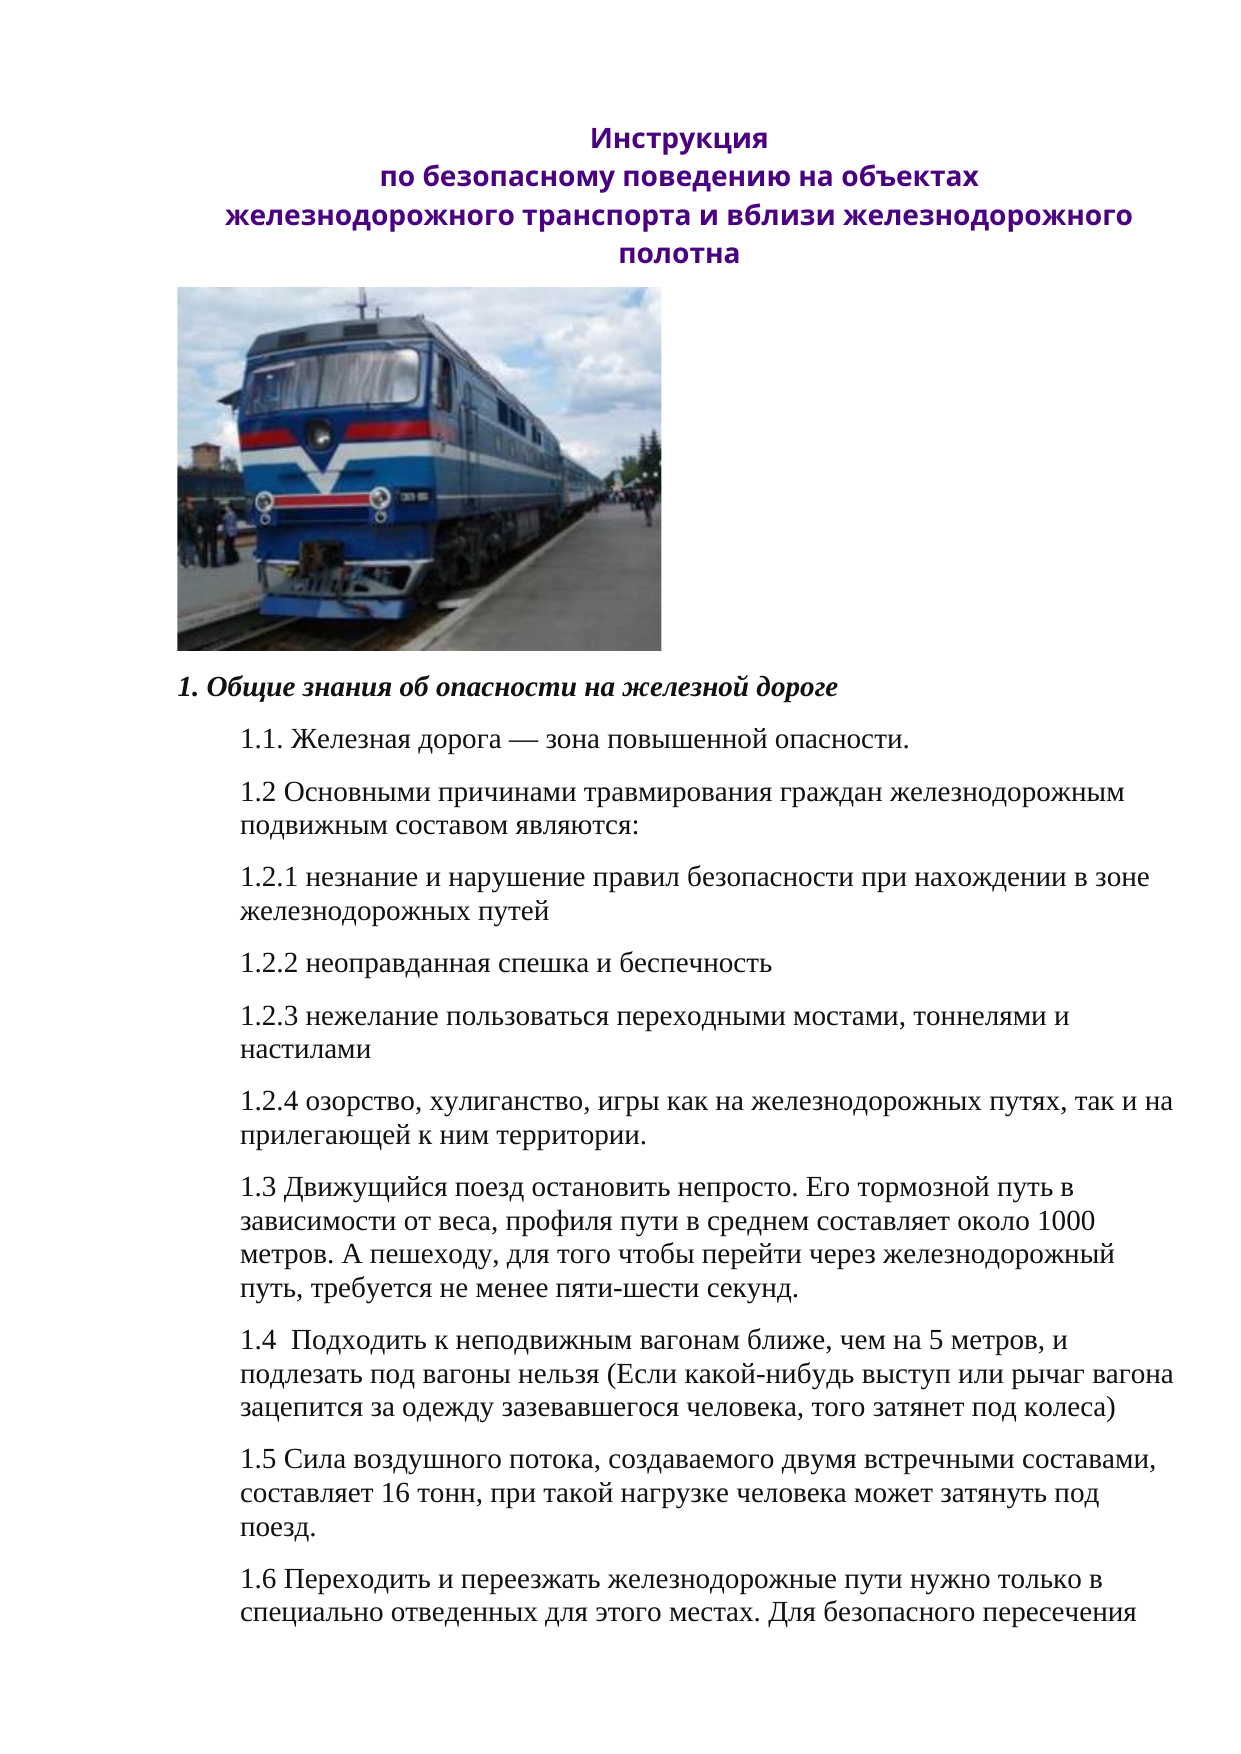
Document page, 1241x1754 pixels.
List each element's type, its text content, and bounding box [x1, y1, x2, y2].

text Инструкция [177, 118, 1181, 156]
picture [177, 287, 662, 651]
text 1.3 Движущийся поезд остановить непросто. Его тормозной путь в зависимости от веса, профиля пути в среднем составляет около 1000 метров. А пешеходу, для того чтобы перейти через железнодорожный путь, требуется не менее пяти-шести секунд. [240, 1169, 1181, 1303]
text 1.2 Основными причинами травмирования граждан железнодорожным подвижным составом являются: [240, 774, 1181, 841]
text 1.1. Железная дорога — зона повышенной опасности. [240, 721, 1181, 755]
text 1.5 Сила воздушного потока, создаваемого двумя встречными составами, составляет 16 тонн, при такой нагрузке человека может затянуть под поезд. [240, 1442, 1181, 1542]
text 1.2.4 озорство, хулиганство, игры как на железнодорожных путях, так и на прилегающей к ним территории. [240, 1083, 1181, 1151]
text 1.2.2 неоправданная спешка и беспечность [240, 945, 1181, 979]
text 1. Общие знания об опасности на железной дороге [177, 669, 1181, 703]
text 1.2.1 незнание и нарушение правил безопасности при нахождении в зоне железнодорожных путей [240, 859, 1181, 927]
text 1.2.3 нежелание пользоваться переходными мостами, тоннелями и настилами [240, 998, 1181, 1065]
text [240, 1561, 1181, 1628]
text 1.4 Подходить к неподвижным вагонам ближе, чем на 5 метров, и подлезать под вагоны нельзя (Если какой-нибудь выступ или рычаг вагона зацепится за одежду зазевавшегося человека, того затянет под колеса) [240, 1322, 1181, 1423]
text по безопасному поведению на объектах железнодорожного транспорта и вблизи железнодорожного полотна [177, 156, 1181, 271]
